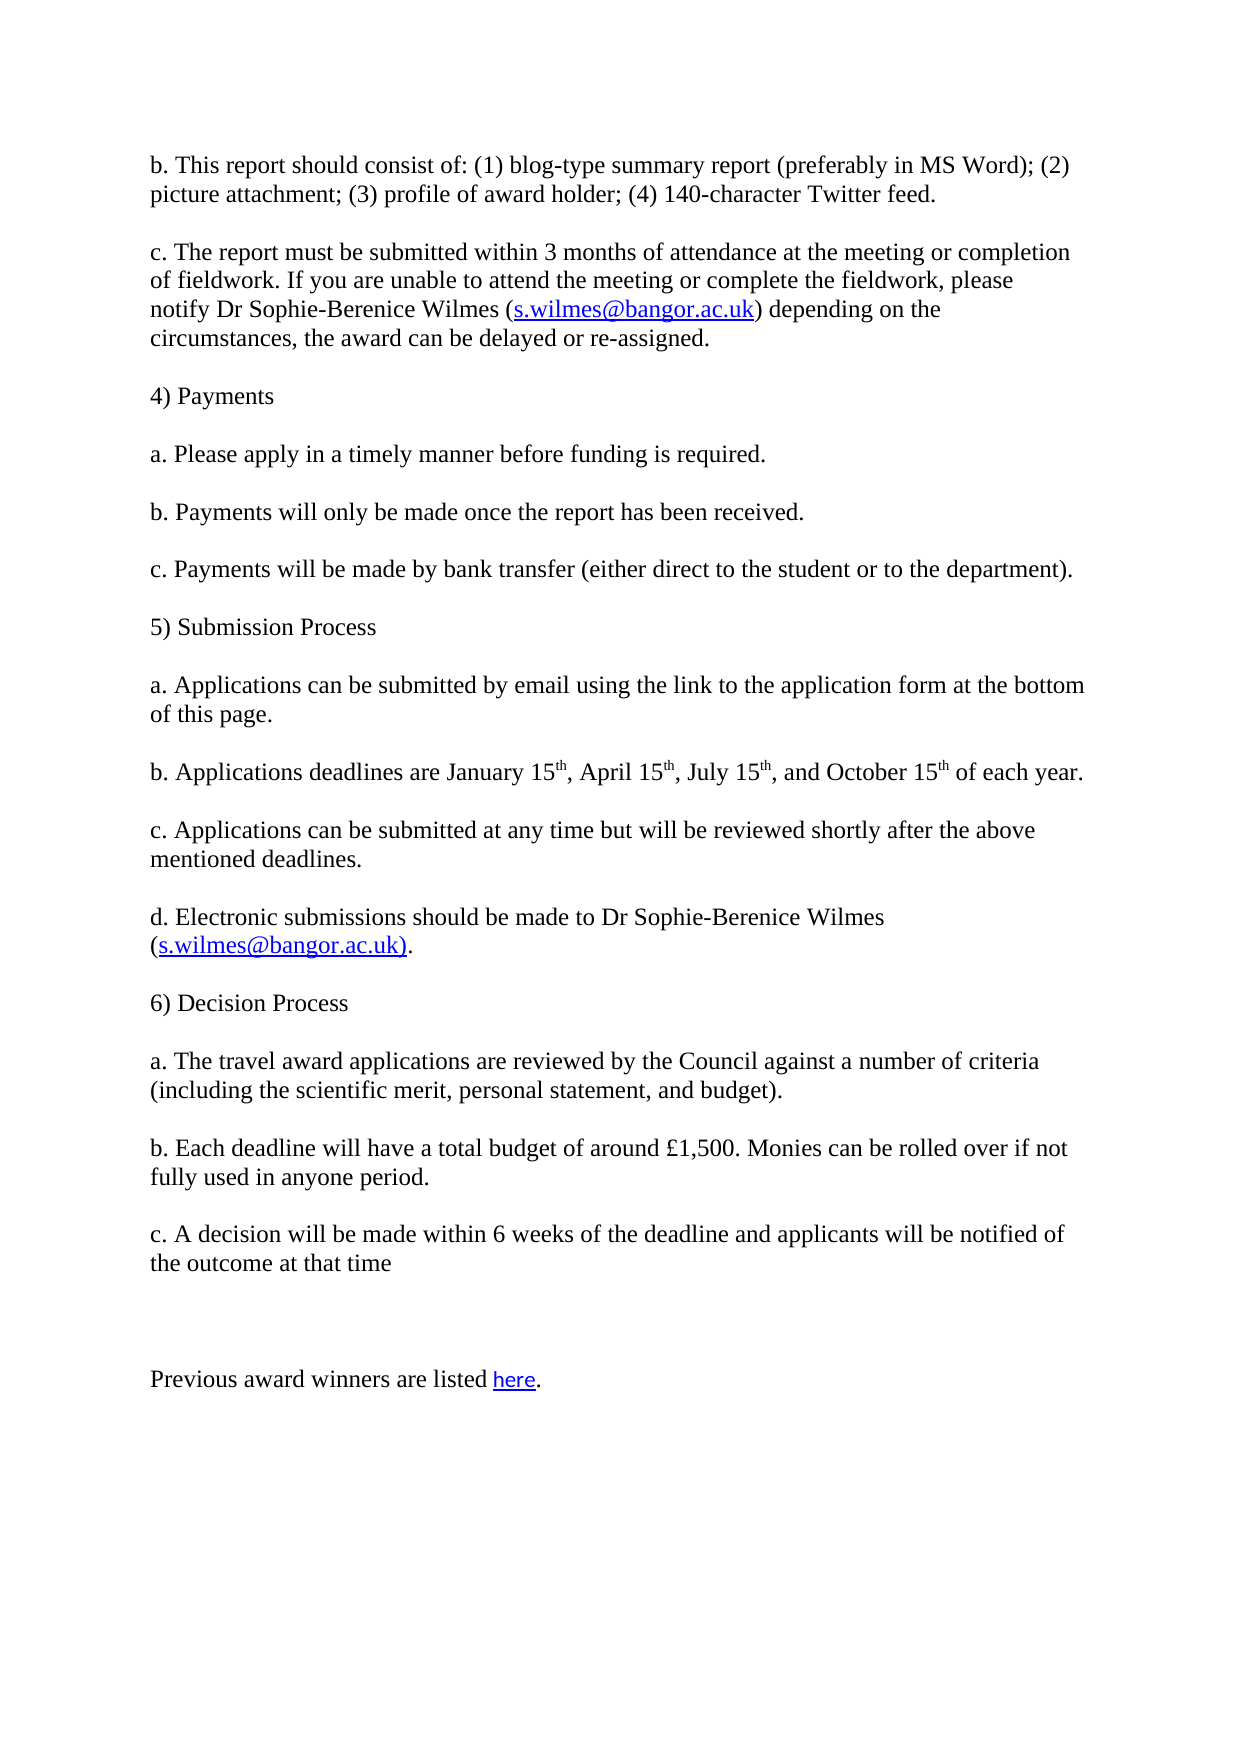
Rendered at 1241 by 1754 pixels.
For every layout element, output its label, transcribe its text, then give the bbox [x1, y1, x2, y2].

text c. The report must be submitted within 3 months of attendance at the meeting or completion of fieldwork. If you are unable to attend the meeting or complete the fieldwork, please notify Dr Sophie-Berenice Wilmes (s.wilmes@bangor.ac.uk) depending on the circumstances, the award can be delayed or re-assigned. [150, 237, 1090, 352]
text b. This report should consist of: (1) blog-type summary report (preferably in MS Word); (2) picture attachment; (3) profile of award holder; (4) 140-character Twitter feed. [150, 150, 1090, 207]
text 4) Payments [150, 381, 1090, 409]
text c. A decision will be made within 6 weeks of the deadline and applicants will be notified of the outcome at that time [150, 1219, 1090, 1277]
text c. Payments will be made by bank transfer (either direct to the student or to the department). [150, 554, 1090, 583]
text c. Applications can be submitted at any time but will be reviewed shortly after the above mentioned deadlines. [150, 815, 1090, 872]
text b. Each deadline will have a total budget of around £1,500. Monies can be rolled over if not fully used in anyone period. [150, 1133, 1090, 1190]
text a. Applications can be submitted by email using the link to the application form at the bottom of this page. [150, 670, 1090, 728]
text Previous award winners are listed here. [150, 1364, 1090, 1393]
text 5) Submission Process [150, 612, 1090, 641]
text a. The travel award applications are reviewed by the Council against a number of criteria (including the scientific merit, personal statement, and budget). [150, 1046, 1090, 1104]
text b. Applications deadlines are January 15th, April 15th, July 15th, and October 15th of each year. [150, 757, 1090, 786]
text b. Payments will only be made once the report has been received. [150, 497, 1090, 525]
text d. Electronic submissions should be made to Dr Sophie-Berenice Wilmes (s.wilmes@bangor.ac.uk). [150, 902, 1090, 959]
text a. Please apply in a timely manner before funding is required. [150, 439, 1090, 467]
text 6) Decision Process [150, 988, 1090, 1017]
